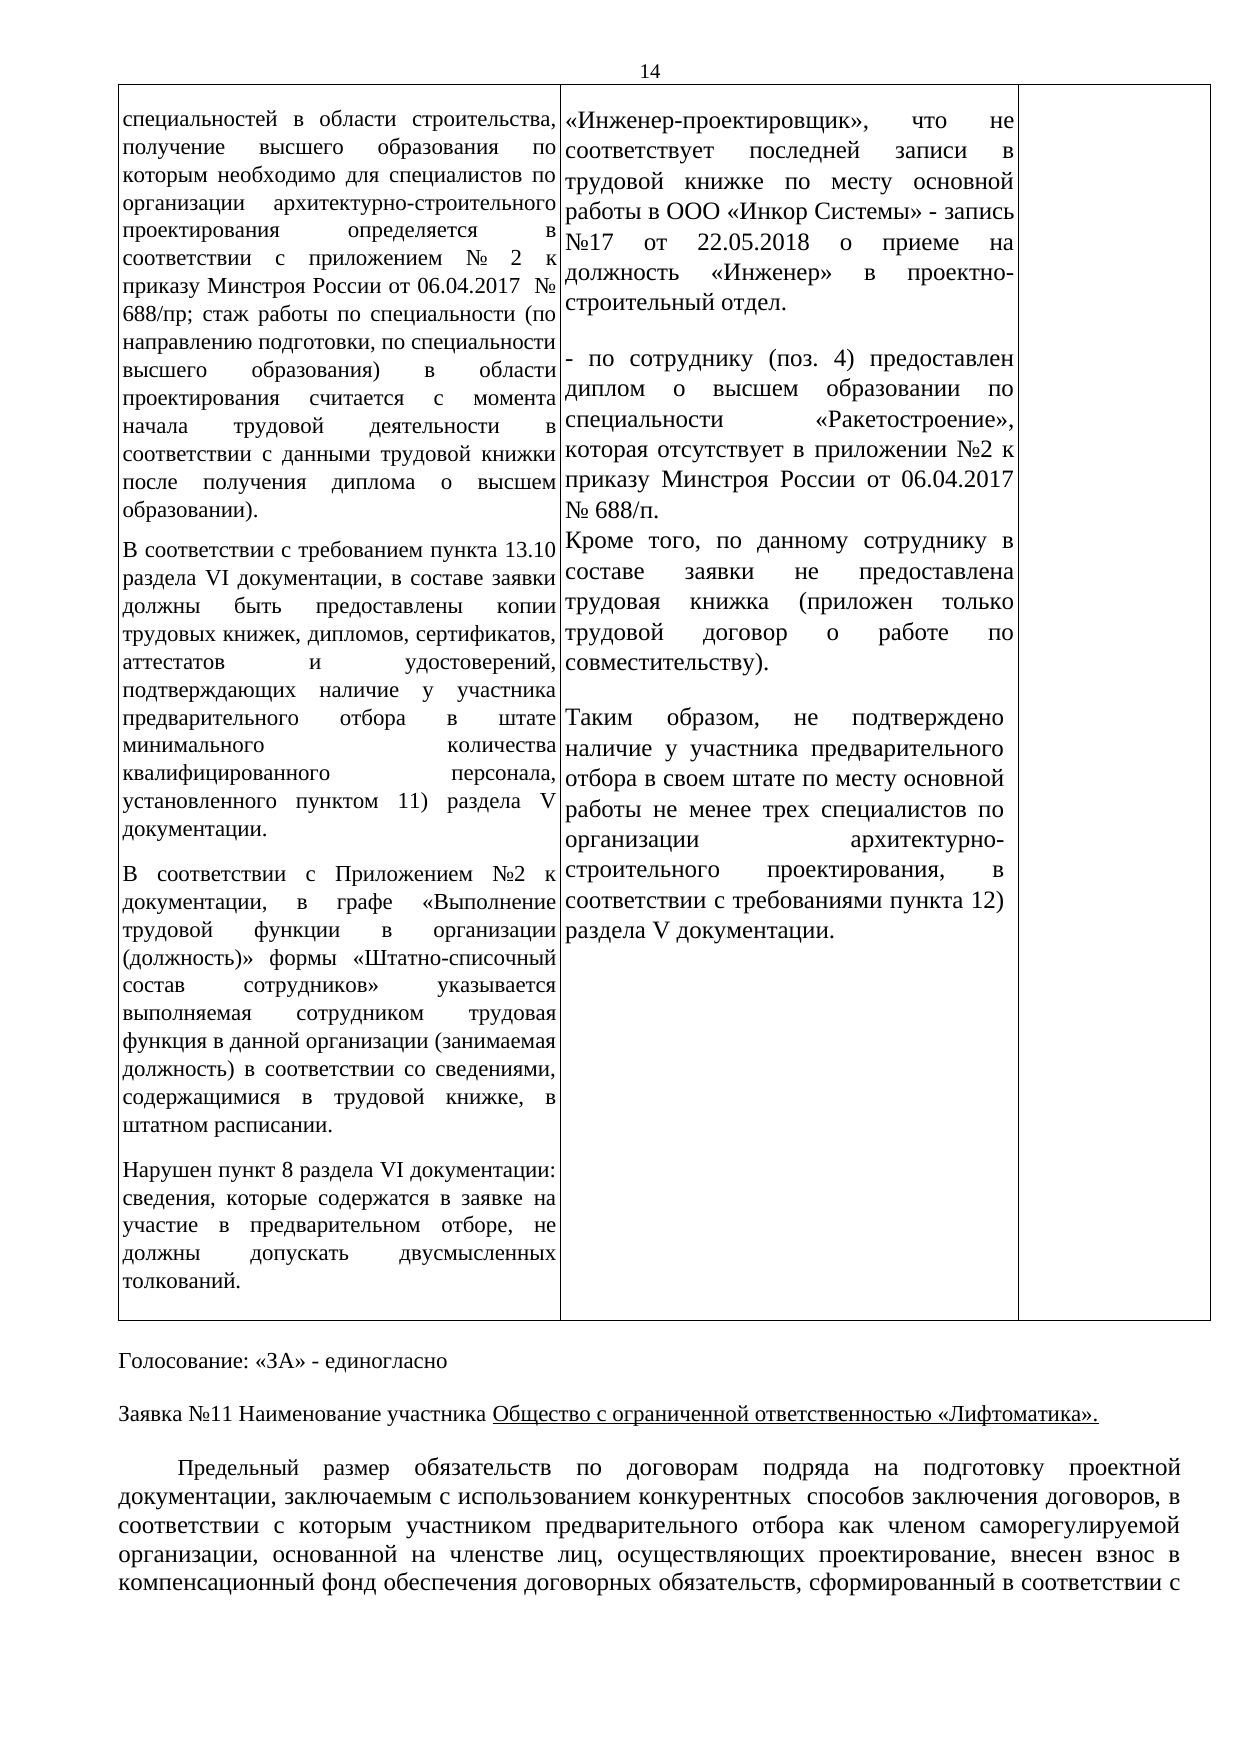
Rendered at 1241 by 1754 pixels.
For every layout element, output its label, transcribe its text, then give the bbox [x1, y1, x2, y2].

text Голосование: «ЗА» - единогласно [118, 1347, 1181, 1373]
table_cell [561, 85, 1018, 1319]
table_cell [1019, 85, 1210, 1319]
text Заявка №11 Наименование участника Общество с ограниченной ответственностью «Лифтоматика». [118, 1400, 1181, 1426]
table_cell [119, 85, 560, 1319]
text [118, 1452, 1181, 1596]
